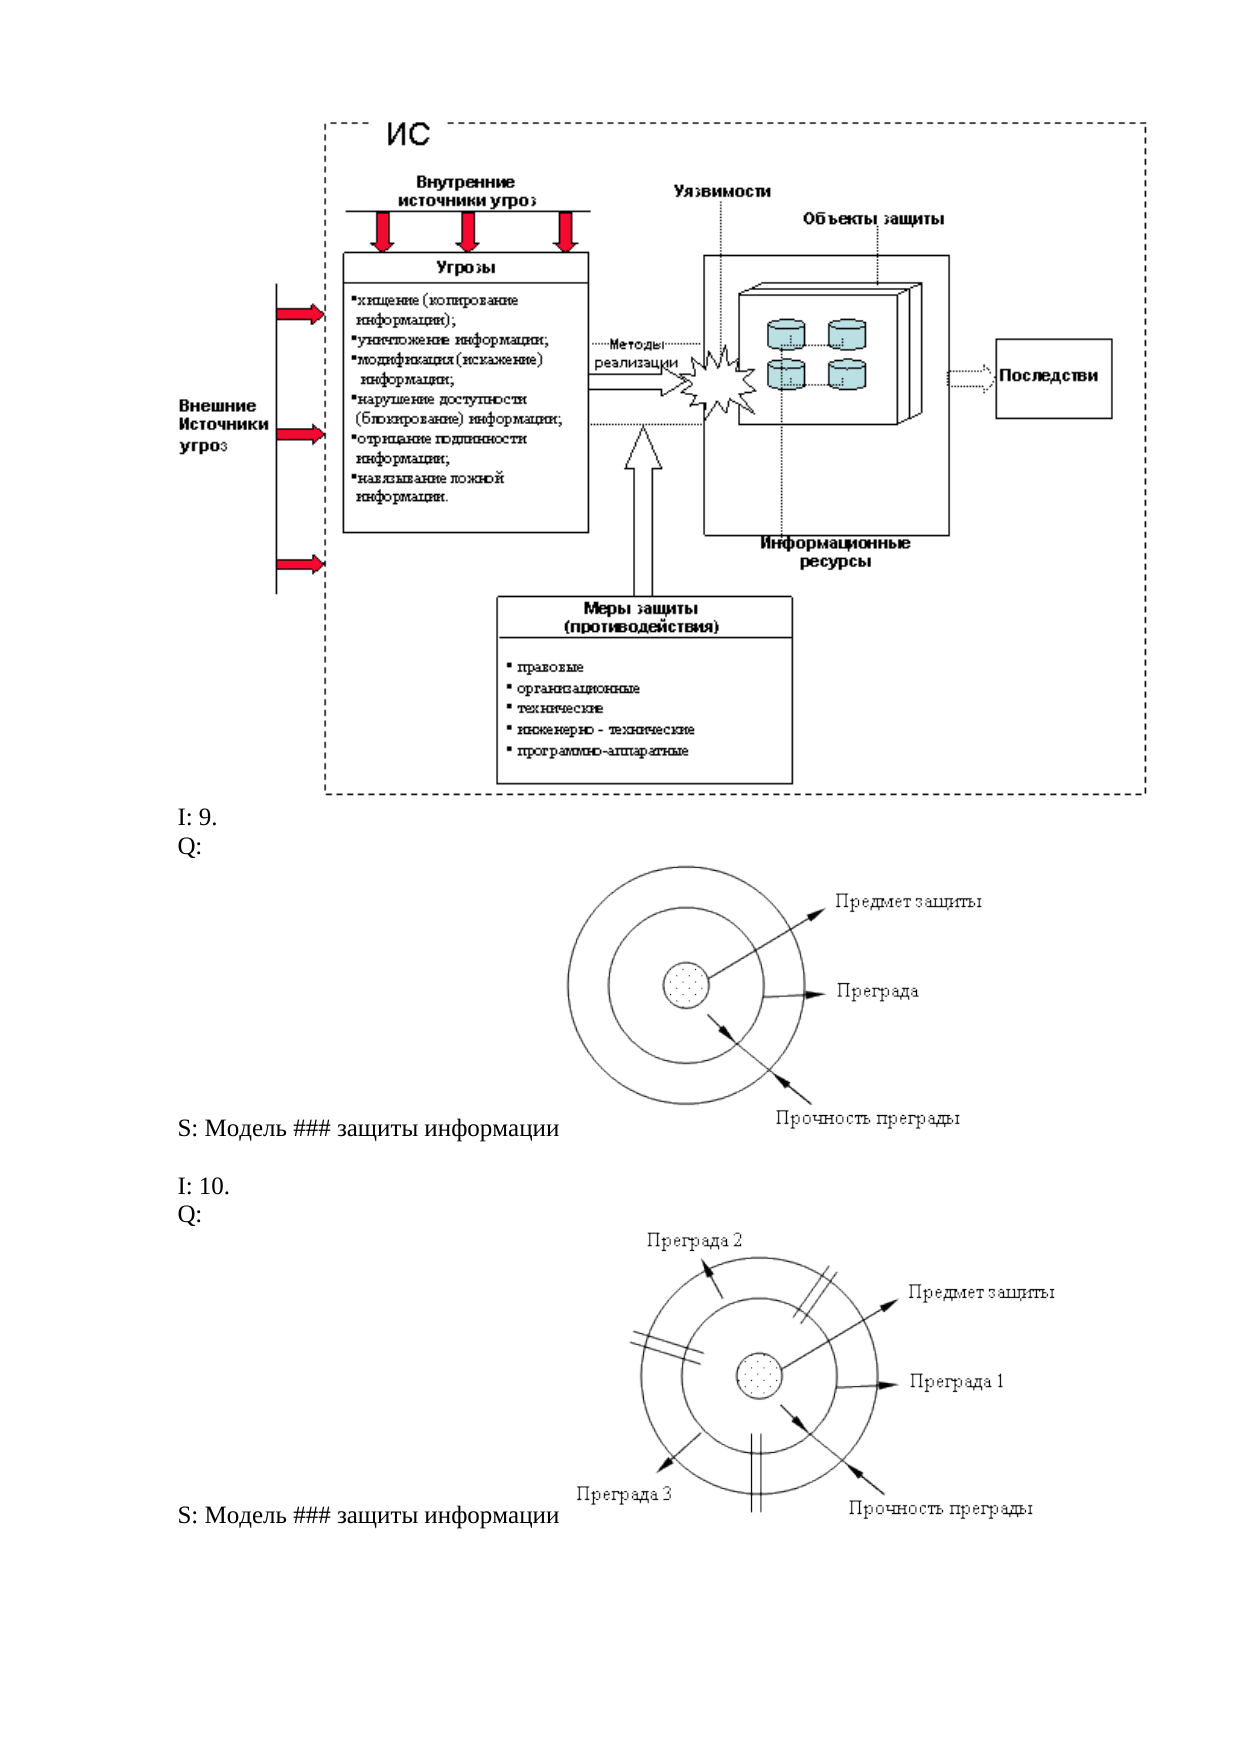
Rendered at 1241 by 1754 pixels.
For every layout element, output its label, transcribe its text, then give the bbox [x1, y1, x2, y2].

picture [565, 860, 985, 1137]
text I: 9. [177, 802, 1152, 831]
text Q: [177, 1199, 1152, 1228]
text I: 10. [177, 1171, 1152, 1199]
picture [571, 1228, 1061, 1524]
picture [177, 118, 1151, 803]
text Q: [177, 831, 1152, 860]
